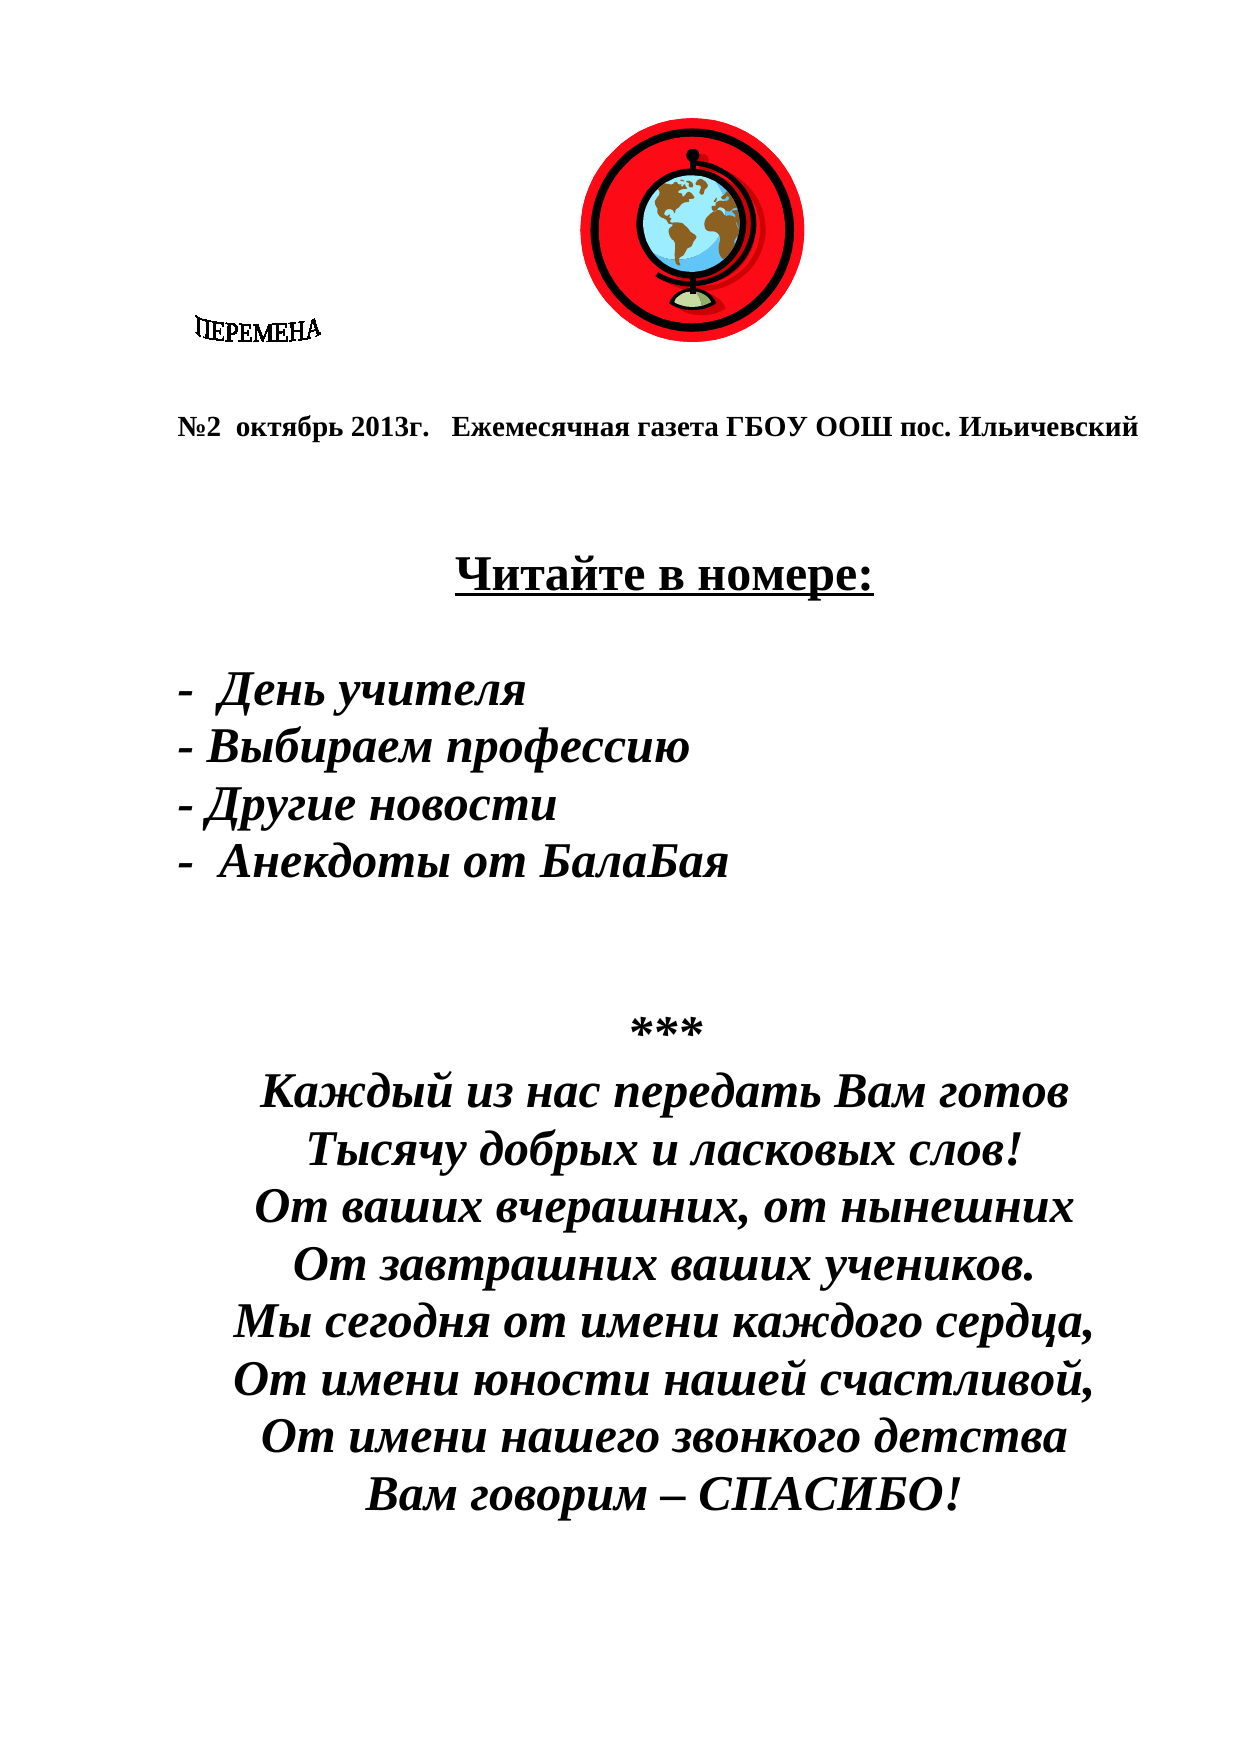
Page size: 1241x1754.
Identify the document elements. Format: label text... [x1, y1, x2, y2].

text Мы сегодня от имени каждого сердца, [177, 1291, 1152, 1348]
text Тысячу добрых и ласковых слов! [177, 1118, 1152, 1176]
text №2 октябрь 2013г. Ежемесячная газета ГБОУ ООШ пос. Ильичевский [177, 409, 1152, 443]
text Вам говорим – СПАСИБО! [177, 1463, 1152, 1521]
text От ваших вчерашних, от нынешних [177, 1176, 1152, 1233]
text - Выбираем профессию [177, 716, 1152, 773]
text - Анекдоты от БалаБая [177, 831, 1152, 888]
text От завтрашних ваших учеников. [177, 1233, 1152, 1291]
text Читайте в номере: [177, 543, 1152, 601]
text От имени нашего звонкого детства [177, 1406, 1152, 1463]
text - День учителя [177, 658, 1152, 716]
text Каждый из нас передать Вам готов [177, 1061, 1152, 1118]
text *** [177, 1003, 1152, 1061]
text - Другие новости [177, 773, 1152, 831]
text От имени юности нашей счастливой, [177, 1348, 1152, 1406]
